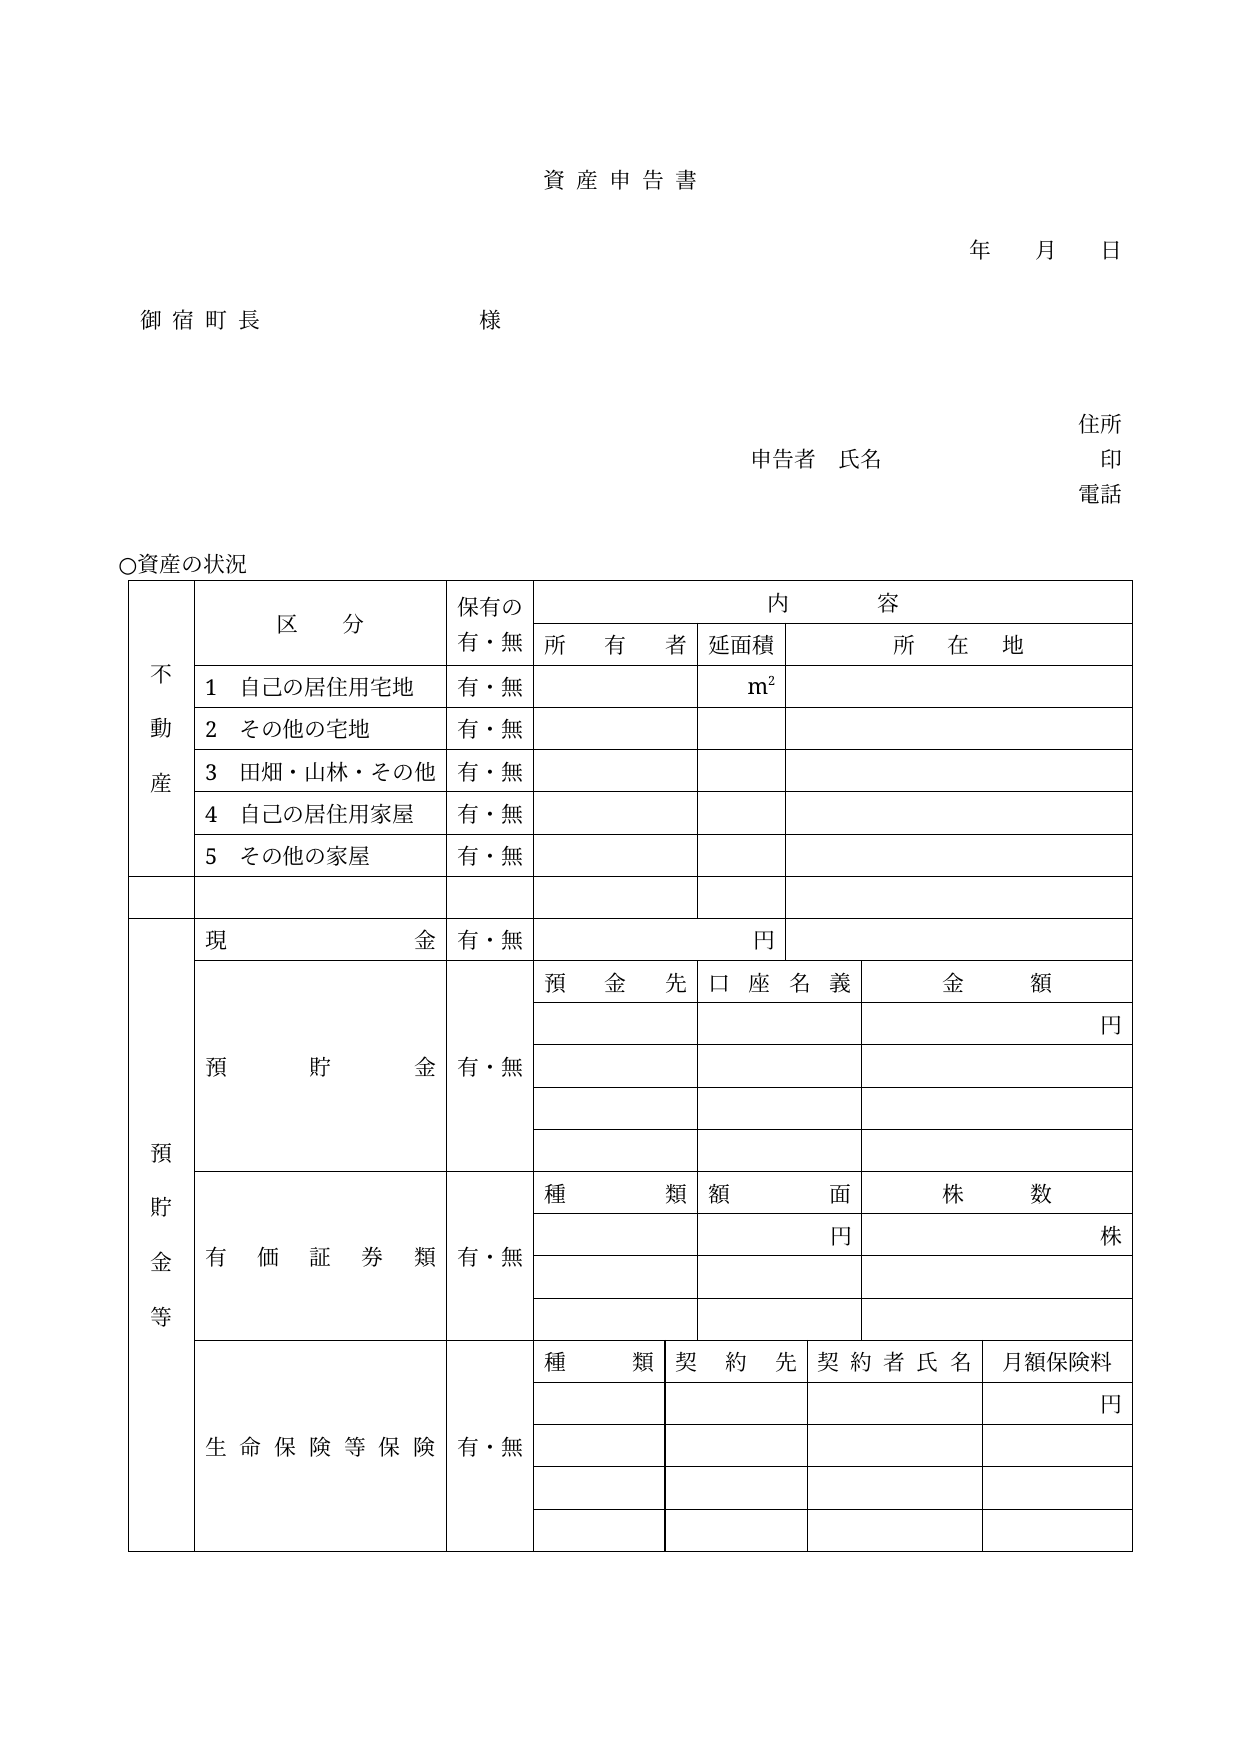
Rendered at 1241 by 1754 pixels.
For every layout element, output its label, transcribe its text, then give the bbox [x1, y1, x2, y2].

table_cell [534, 708, 697, 749]
table_cell 1 自己の居住用宅地 [195, 666, 446, 707]
table_cell [862, 1130, 1132, 1171]
table_cell 額面 [698, 1172, 861, 1213]
table_cell 有・無 [447, 919, 533, 960]
table_cell 有・無 [447, 961, 533, 1171]
table_cell 3 田畑・山林・その他 [195, 750, 446, 791]
table_cell 現金 [195, 919, 446, 960]
table_header 区分 [195, 581, 446, 665]
table_cell 株数 [862, 1172, 1132, 1213]
table_cell [666, 1425, 807, 1466]
table_cell 円 [534, 919, 785, 960]
table_cell 種類 [534, 1172, 697, 1213]
table_cell m2 [698, 666, 785, 707]
table_cell 預金先 [534, 961, 697, 1002]
table_cell 所在地 [786, 624, 1132, 665]
table_cell [862, 1299, 1132, 1340]
table_cell 円 [983, 1383, 1132, 1424]
table_cell [698, 1256, 861, 1297]
table_cell 有・無 [447, 1341, 533, 1551]
table_cell 株 [862, 1214, 1132, 1255]
table_cell 金額 [862, 961, 1132, 1002]
table_cell [534, 666, 697, 707]
text 住所 [118, 406, 1122, 441]
table_cell [698, 1299, 861, 1340]
table_cell [808, 1467, 982, 1508]
table_cell 4 自己の居住用家屋 [195, 792, 446, 833]
table_cell [698, 1130, 861, 1171]
table_cell [447, 877, 533, 918]
table_cell [534, 1003, 697, 1044]
table_cell [698, 708, 785, 749]
table_cell 所有者 [534, 624, 697, 665]
table_cell 有・無 [447, 708, 533, 749]
table_cell 延面積 [698, 624, 785, 665]
table_cell 有・無 [447, 1172, 533, 1340]
table_cell [786, 835, 1132, 876]
table_cell [534, 835, 697, 876]
table_cell [666, 1467, 807, 1508]
table_cell [666, 1383, 807, 1424]
table_cell [862, 1256, 1132, 1297]
table_cell [666, 1510, 807, 1551]
table_cell [698, 792, 785, 833]
text 申告者 氏名 印 [118, 441, 1122, 476]
table_cell [698, 877, 785, 918]
table_cell [534, 1088, 697, 1129]
table_cell [862, 1088, 1132, 1129]
table_cell [862, 1045, 1132, 1087]
table_cell [534, 1425, 664, 1466]
table_cell [534, 1299, 697, 1340]
table_cell [534, 1383, 664, 1424]
table_cell 月額保険料 [983, 1341, 1132, 1382]
table_cell [534, 750, 697, 791]
table_cell 種類 [534, 1341, 664, 1382]
table_header 内容 [534, 581, 1132, 622]
table_cell 預貯金 [195, 961, 446, 1171]
table_cell 円 [862, 1003, 1132, 1044]
table_cell [983, 1467, 1132, 1508]
table_cell 有・無 [447, 835, 533, 876]
table_cell [786, 919, 1132, 960]
table_cell 口座名義 [698, 961, 861, 1002]
table_cell [534, 1214, 697, 1255]
table_cell 円 [698, 1214, 861, 1255]
table_cell [808, 1383, 982, 1424]
table_cell [534, 1510, 664, 1551]
text ○資産の状況 [118, 545, 1122, 580]
table_cell 有・無 [447, 792, 533, 833]
table_cell 有・無 [447, 666, 533, 707]
table_cell [534, 877, 697, 918]
table_cell [983, 1510, 1132, 1551]
table_cell [786, 708, 1132, 749]
table_cell [808, 1510, 982, 1551]
table_cell [698, 1045, 861, 1087]
text 年 月 日 [118, 231, 1122, 266]
table_cell 契約者氏名 [808, 1341, 982, 1382]
table_cell [786, 792, 1132, 833]
table_cell 契約先 [666, 1341, 807, 1382]
text 資産申告書 [118, 162, 1122, 196]
table_cell [698, 1088, 861, 1129]
table_cell [786, 877, 1132, 918]
text 電話 [118, 476, 1122, 511]
table_cell [786, 666, 1132, 707]
table_cell [983, 1425, 1132, 1466]
table_cell [698, 835, 785, 876]
table_cell 有・無 [447, 750, 533, 791]
table_cell 有価証券類 [195, 1172, 446, 1340]
table_cell [698, 1003, 861, 1044]
table_cell [534, 792, 697, 833]
table_cell [195, 877, 446, 918]
table_cell [786, 750, 1132, 791]
text 御宿町長 様 [118, 301, 1122, 336]
table_cell 2 その他の宅地 [195, 708, 446, 749]
table_cell [129, 877, 194, 918]
table_cell 生命保険等保険 [195, 1341, 446, 1551]
table_cell [534, 1467, 664, 1508]
table_header 不動産 [129, 581, 194, 876]
table_cell [534, 1130, 697, 1171]
table_header 保有の有・無 [447, 581, 533, 665]
table_cell [808, 1425, 982, 1466]
table_cell 預貯金等 [129, 919, 194, 1551]
table_cell 5 その他の家屋 [195, 835, 446, 876]
table_cell [534, 1045, 697, 1087]
table_cell [534, 1256, 697, 1297]
table_cell [698, 750, 785, 791]
